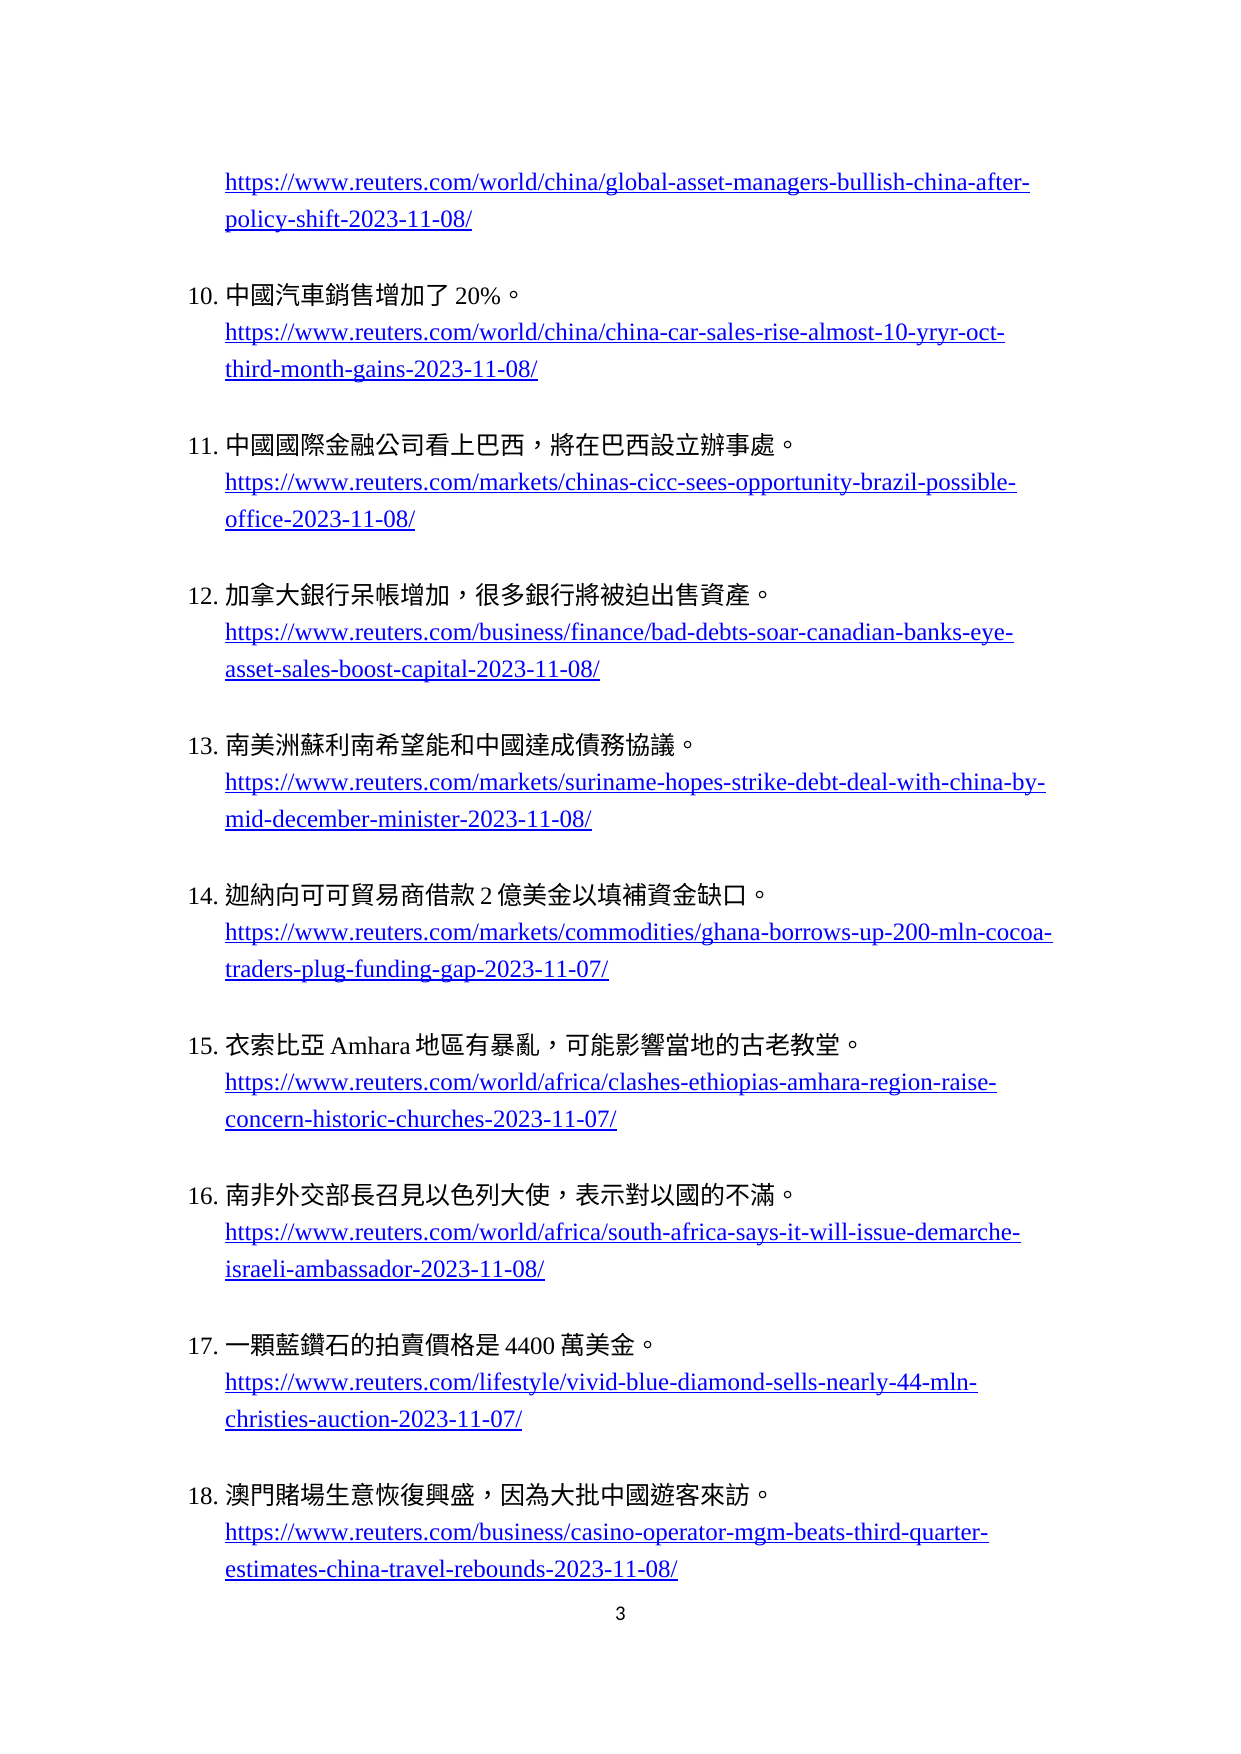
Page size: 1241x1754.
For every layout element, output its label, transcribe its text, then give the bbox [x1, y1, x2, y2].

list https://www.reuters.com/world/africa/south-africa-says-it-will-issue-demarche-israeli-ambassador-2023-11-08/ [225, 1212, 1053, 1287]
list 澳門賭場生意恢復興盛，因為大批中國遊客來訪。 [187, 1475, 1053, 1512]
list https://www.reuters.com/markets/commodities/ghana-borrows-up-200-mln-cocoa-traders-plug-funding-gap-2023-11-07/ [225, 943, 1053, 987]
list 加拿大銀行呆帳增加，很多銀行將被迫出售資產。 [187, 575, 1053, 612]
list https://www.reuters.com/lifestyle/vivid-blue-diamond-sells-nearly-44-mln-christies-auction-2023-11-07/ [225, 1362, 1053, 1437]
list 中國國際金融公司看上巴西，將在巴西設立辦事處。 [187, 425, 1053, 462]
list https://www.reuters.com/markets/suriname-hopes-strike-debt-deal-with-china-by-mid-december-minister-2023-11-08/ [225, 762, 1053, 837]
list https://www.reuters.com/business/finance/bad-debts-soar-canadian-banks-eye-asset-sales-boost-capital-2023-11-08/ [225, 612, 1053, 687]
list https://www.reuters.com/world/africa/clashes-ethiopias-amhara-region-raise-concern-historic-churches-2023-11-07/ [225, 1062, 1053, 1137]
list https://www.reuters.com/markets/chinas-cicc-sees-opportunity-brazil-possible-office-2023-11-08/ [225, 462, 1053, 537]
list 中國汽車銷售增加了20%。 [187, 275, 1053, 312]
list 迦納向可可貿易商借款2億美金以填補資金缺口。 [187, 875, 1053, 912]
list 南美洲蘇利南希望能和中國達成債務協議。 [187, 725, 1053, 762]
list https://www.reuters.com/markets/commodities/ghana-borrows-up-200-mln-cocoa-traders-plug-funding-gap-2023-11-07/ [225, 912, 1053, 942]
list 一顆藍鑽石的拍賣價格是4400萬美金。 [187, 1325, 1053, 1362]
list https://www.reuters.com/world/china/global-asset-managers-bullish-china-after-policy-shift-2023-11-08/ [225, 162, 1053, 237]
list 衣索比亞Amhara地區有暴亂，可能影響當地的古老教堂。 [187, 1025, 1053, 1062]
list https://www.reuters.com/world/china/china-car-sales-rise-almost-10-yryr-oct-third-month-gains-2023-11-08/ [225, 312, 1053, 387]
list https://www.reuters.com/business/casino-operator-mgm-beats-third-quarter-estimates-china-travel-rebounds-2023-11-08/ [225, 1512, 1053, 1587]
list 南非外交部長召見以色列大使，表示對以國的不滿。 [187, 1175, 1053, 1212]
